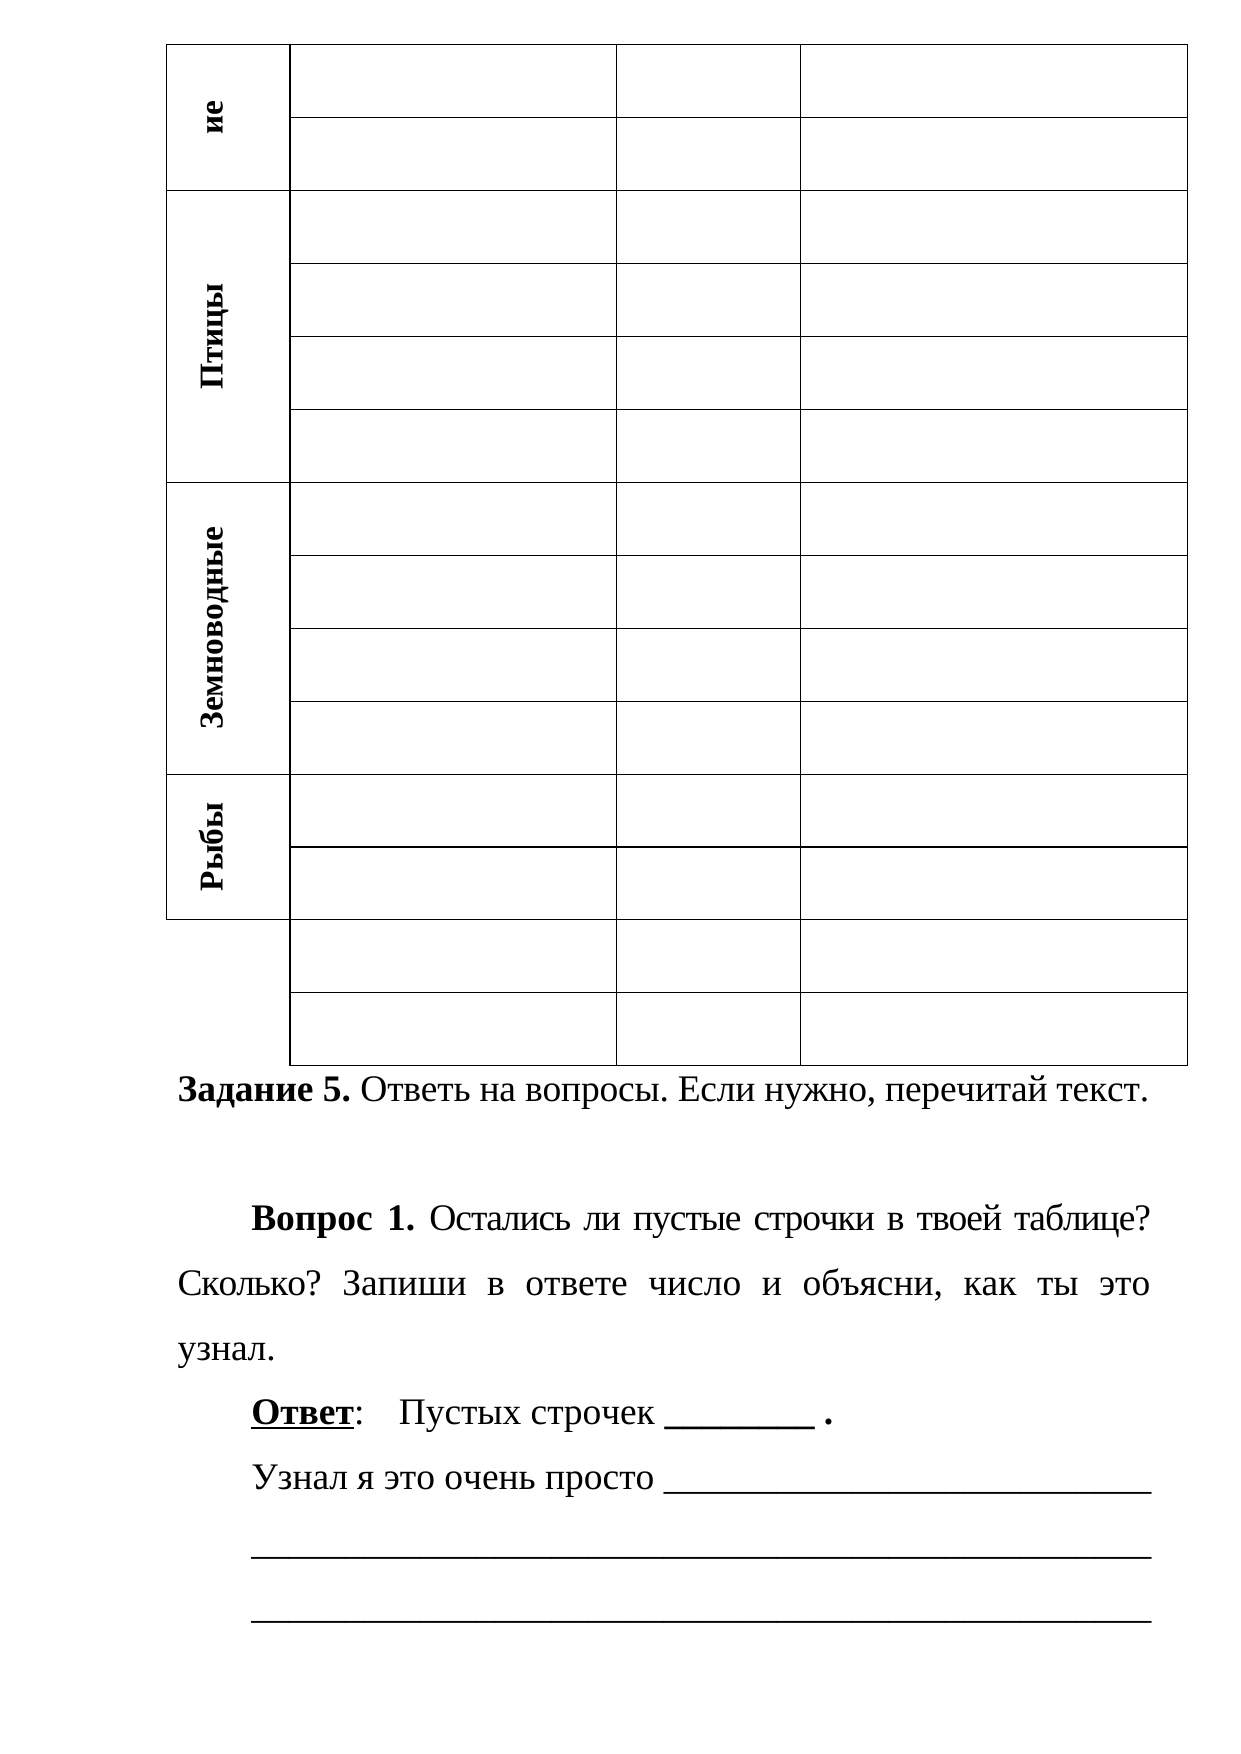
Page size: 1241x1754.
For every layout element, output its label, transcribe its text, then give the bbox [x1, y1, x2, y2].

text Узнал я это очень просто __________________________ [177, 1454, 1152, 1497]
table_cell [291, 410, 616, 482]
table_cell [291, 629, 616, 701]
table_cell [291, 337, 616, 409]
table_cell [291, 556, 616, 628]
table_cell [801, 629, 1187, 701]
table_cell [801, 702, 1187, 773]
table_cell [291, 45, 616, 117]
table_cell [617, 993, 800, 1065]
table_cell [617, 191, 800, 263]
table_cell [617, 118, 800, 190]
table_cell [801, 118, 1187, 190]
table_cell [801, 483, 1187, 555]
table_cell [801, 775, 1187, 846]
table_cell Земноводные [167, 483, 289, 773]
table_cell [801, 45, 1187, 117]
table_cell [291, 848, 616, 919]
table_cell [617, 45, 800, 117]
table_cell [617, 556, 800, 628]
table_cell [801, 410, 1187, 482]
table_cell [617, 337, 800, 409]
text ________________________________________________ [177, 1519, 1152, 1562]
table_cell [291, 702, 616, 773]
table_cell [617, 483, 800, 555]
table_cell [291, 191, 616, 263]
table_cell [291, 920, 616, 992]
text ________________________________________________ [177, 1584, 1152, 1627]
table_cell [617, 410, 800, 482]
table_cell [617, 920, 800, 992]
table_cell [291, 775, 616, 846]
table_cell [801, 993, 1187, 1065]
table_cell [291, 118, 616, 190]
table_cell [617, 264, 800, 336]
table_cell [291, 483, 616, 555]
table_cell [801, 337, 1187, 409]
text Задание 5. Ответь на вопросы. Если нужно, перечитай текст. [177, 1066, 1152, 1109]
table_cell [801, 848, 1187, 919]
table_cell [617, 848, 800, 919]
table_cell [291, 264, 616, 336]
table_cell [291, 993, 616, 1065]
text Вопрос 1. Остались ли пустые строчки в твоей таблице? Сколько? Запиши в ответе число и объясни, как ты это узнал. [177, 1196, 1152, 1368]
table_cell [801, 264, 1187, 336]
table_cell [617, 629, 800, 701]
table_cell [801, 191, 1187, 263]
table_cell [801, 920, 1187, 992]
table_cell [801, 556, 1187, 628]
table_cell [617, 775, 800, 846]
text Ответ: Пустых строчек ________ . [177, 1390, 1152, 1433]
table_cell [617, 702, 800, 773]
table_cell Рыбы [167, 775, 289, 919]
table_cell Птицы [167, 191, 289, 482]
